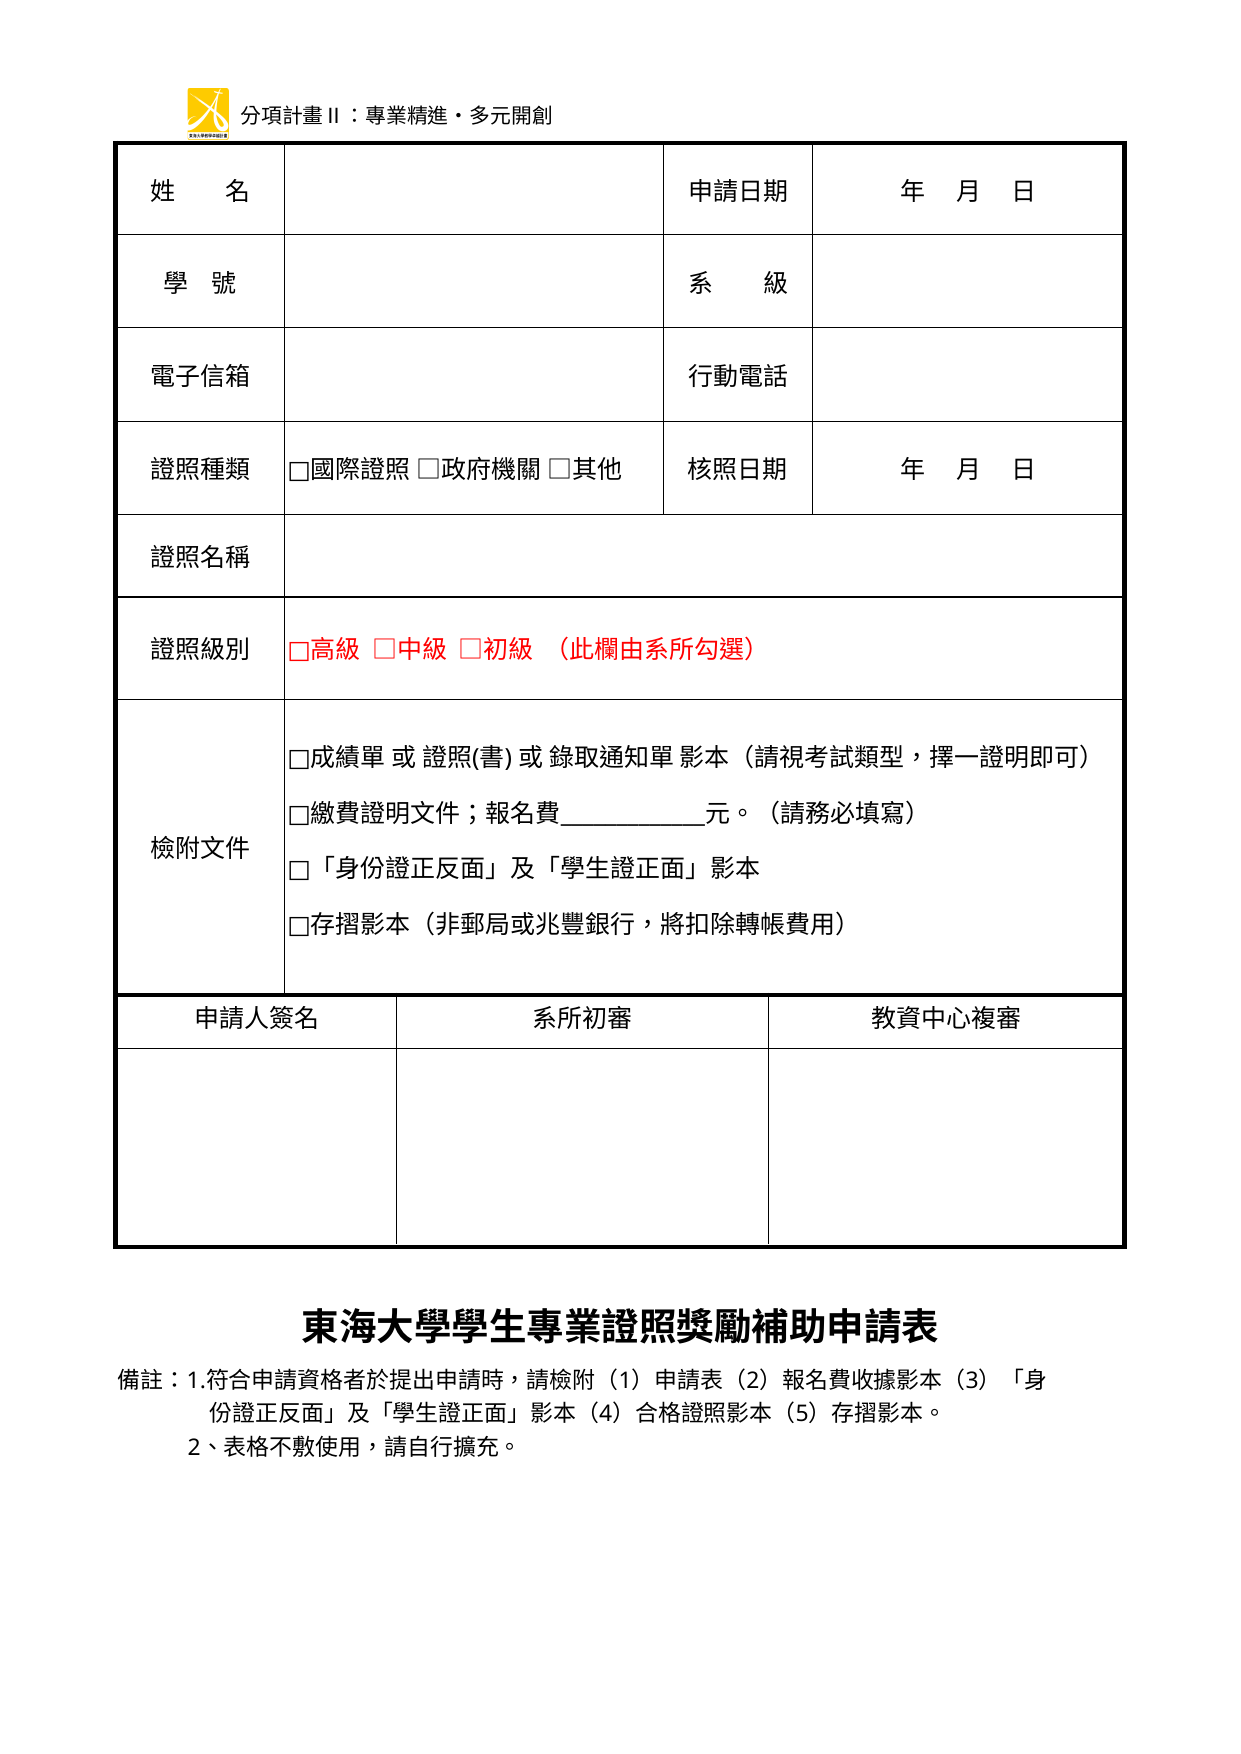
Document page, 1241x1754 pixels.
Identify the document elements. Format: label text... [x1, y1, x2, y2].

table_cell [769, 1049, 1122, 1244]
table_cell [118, 1049, 396, 1244]
table_cell □高級 □中級 □初級 （此欄由系所勾選） [285, 598, 1122, 698]
table_cell 申請人簽名 [118, 997, 396, 1048]
table_cell [813, 328, 1122, 421]
table_cell 證照種類 [118, 422, 284, 514]
table_cell 檢附文件 [118, 700, 284, 993]
table_cell 核照日期 [664, 422, 812, 514]
table_cell [397, 1049, 768, 1244]
table_header [285, 145, 663, 234]
table_cell 年 月 日 [813, 422, 1122, 514]
table_header 申請日期 [664, 145, 812, 234]
table_cell 學 號 [118, 235, 284, 327]
table_header 姓 名 [118, 145, 284, 234]
table_cell [813, 235, 1122, 327]
table_cell [285, 235, 663, 327]
text 備註：1.符合申請資格者於提出申請時，請檢附（1）申請表（2）報名費收據影本（3）「身份證正反面」及「學生證正面」影本（4）合格證照影本（5）存摺影本。 [118, 1362, 1053, 1428]
table_cell □國際證照 □政府機關 □其他 [285, 422, 663, 514]
table_cell 教資中心複審 [769, 997, 1122, 1048]
table_cell 證照級別 [118, 598, 284, 698]
table_cell 行動電話 [664, 328, 812, 421]
table_cell 系 級 [664, 235, 812, 327]
table_cell [285, 328, 663, 421]
table_cell 電子信箱 [118, 328, 284, 421]
picture [187, 88, 229, 140]
table_cell [285, 515, 1122, 596]
table_cell □成績單 或 證照(書) 或 錄取通知單 影本（請視考試類型，擇一證明即可） □繳費證明文件；報名費_____________元。（請務必填寫） □「身份證正反面」及「學生證正面」影本 □存摺影本（非郵局或兆豐銀行，將扣除轉帳費用） [285, 700, 1122, 993]
text 2、表格不敷使用，請自行擴充。 [181, 1428, 1053, 1462]
text 東海大學學生專業證照獎勵補助申請表 [187, 1287, 1053, 1362]
table_cell 系所初審 [397, 997, 768, 1048]
table_header 年 月 日 [813, 145, 1122, 234]
table_cell 證照名稱 [118, 515, 284, 596]
